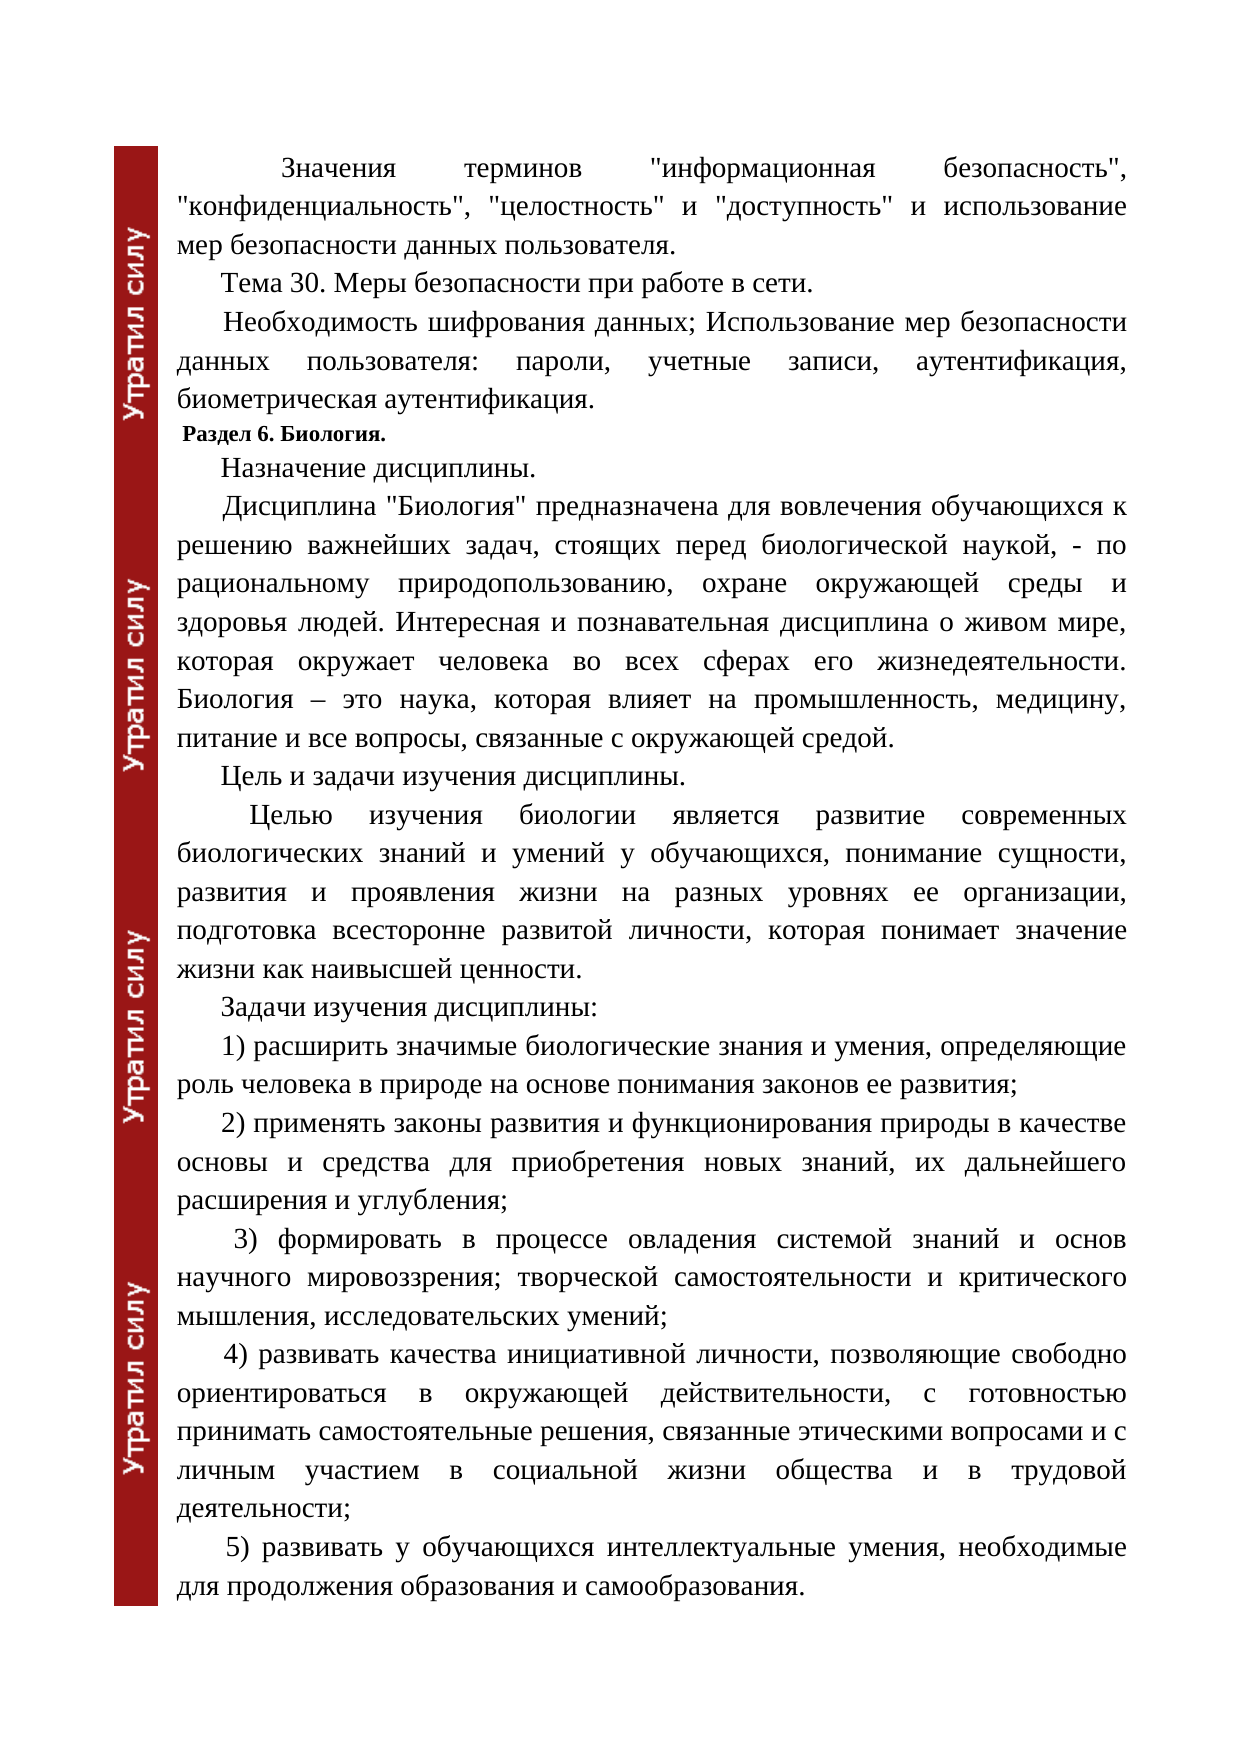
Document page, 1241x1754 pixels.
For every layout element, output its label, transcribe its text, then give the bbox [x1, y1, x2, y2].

text 2) применять законы развития и функционирования природы в качестве основы и средства для приобретения новых знаний, их дальнейшего расширения и углубления; [112, 1105, 1128, 1216]
text Назначение дисциплины. [112, 450, 1128, 483]
text 3) формировать в процессе овладения системой знаний и основ научного мировоззрения; творческой самостоятельности и критического мышления, исследовательских умений; [112, 1221, 1128, 1331]
text Целью изучения биологии является развитие современных биологических знаний и умений у обучающихся, понимание сущности, развития и проявления жизни на разных уровнях ее организации, подготовка всесторонне развитой личности, которая понимает значение жизни как наивысшей ценности. [112, 797, 1128, 984]
text 1) расширить значимые биологические знания и умения, определяющие роль человека в природе на основе понимания законов ее развития; [112, 1028, 1128, 1100]
picture [114, 1100, 158, 1105]
picture [114, 792, 158, 797]
text Задачи изучения дисциплины: [112, 989, 1128, 1023]
text Раздел 6. Биология. [112, 420, 1128, 446]
picture [114, 446, 158, 450]
text Необходимость шифрования данных; Использование мер безопасности данных пользователя: пароли, учетные записи, аутентификация, биометрическая аутентификация. [112, 304, 1128, 415]
text 5) развивать у обучающихся интеллектуальные умения, необходимые для продолжения образования и самообразования. [112, 1529, 1128, 1601]
picture [114, 1331, 158, 1336]
picture [114, 1023, 158, 1028]
picture [114, 984, 158, 989]
picture [114, 483, 158, 488]
picture [114, 146, 158, 150]
text 4) развивать качества инициативной личности, позволяющие свободно ориентироваться в окружающей действительности, с готовностью принимать самостоятельные решения, связанные этическими вопросами и с личным участием в социальной жизни общества и в трудовой деятельности; [112, 1336, 1128, 1524]
picture [114, 1216, 158, 1221]
picture [114, 753, 158, 758]
text Цель и задачи изучения дисциплины. [112, 758, 1128, 792]
picture [114, 1601, 158, 1606]
picture [114, 415, 158, 420]
text Значения терминов "информационная безопасность", "конфиденциальность", "целостность" и "доступность" и использование мер безопасности данных пользователя. [112, 150, 1128, 261]
picture [114, 261, 158, 266]
picture [114, 1524, 158, 1529]
text Тема 30. Меры безопасности при работе в сети. [112, 266, 1128, 299]
text Дисциплина "Биология" предназначена для вовлечения обучающихся к решению важнейших задач, стоящих перед биологической наукой, - по рациональному природопользованию, охране окружающей среды и здоровья людей. Интересная и познавательная дисциплина о живом мире, которая окружает человека во всех сферах его жизнедеятельности. Биология – это наука, которая влияет на промышленность, медицину, питание и все вопросы, связанные с окружающей средой. [112, 488, 1128, 753]
picture [114, 299, 158, 304]
